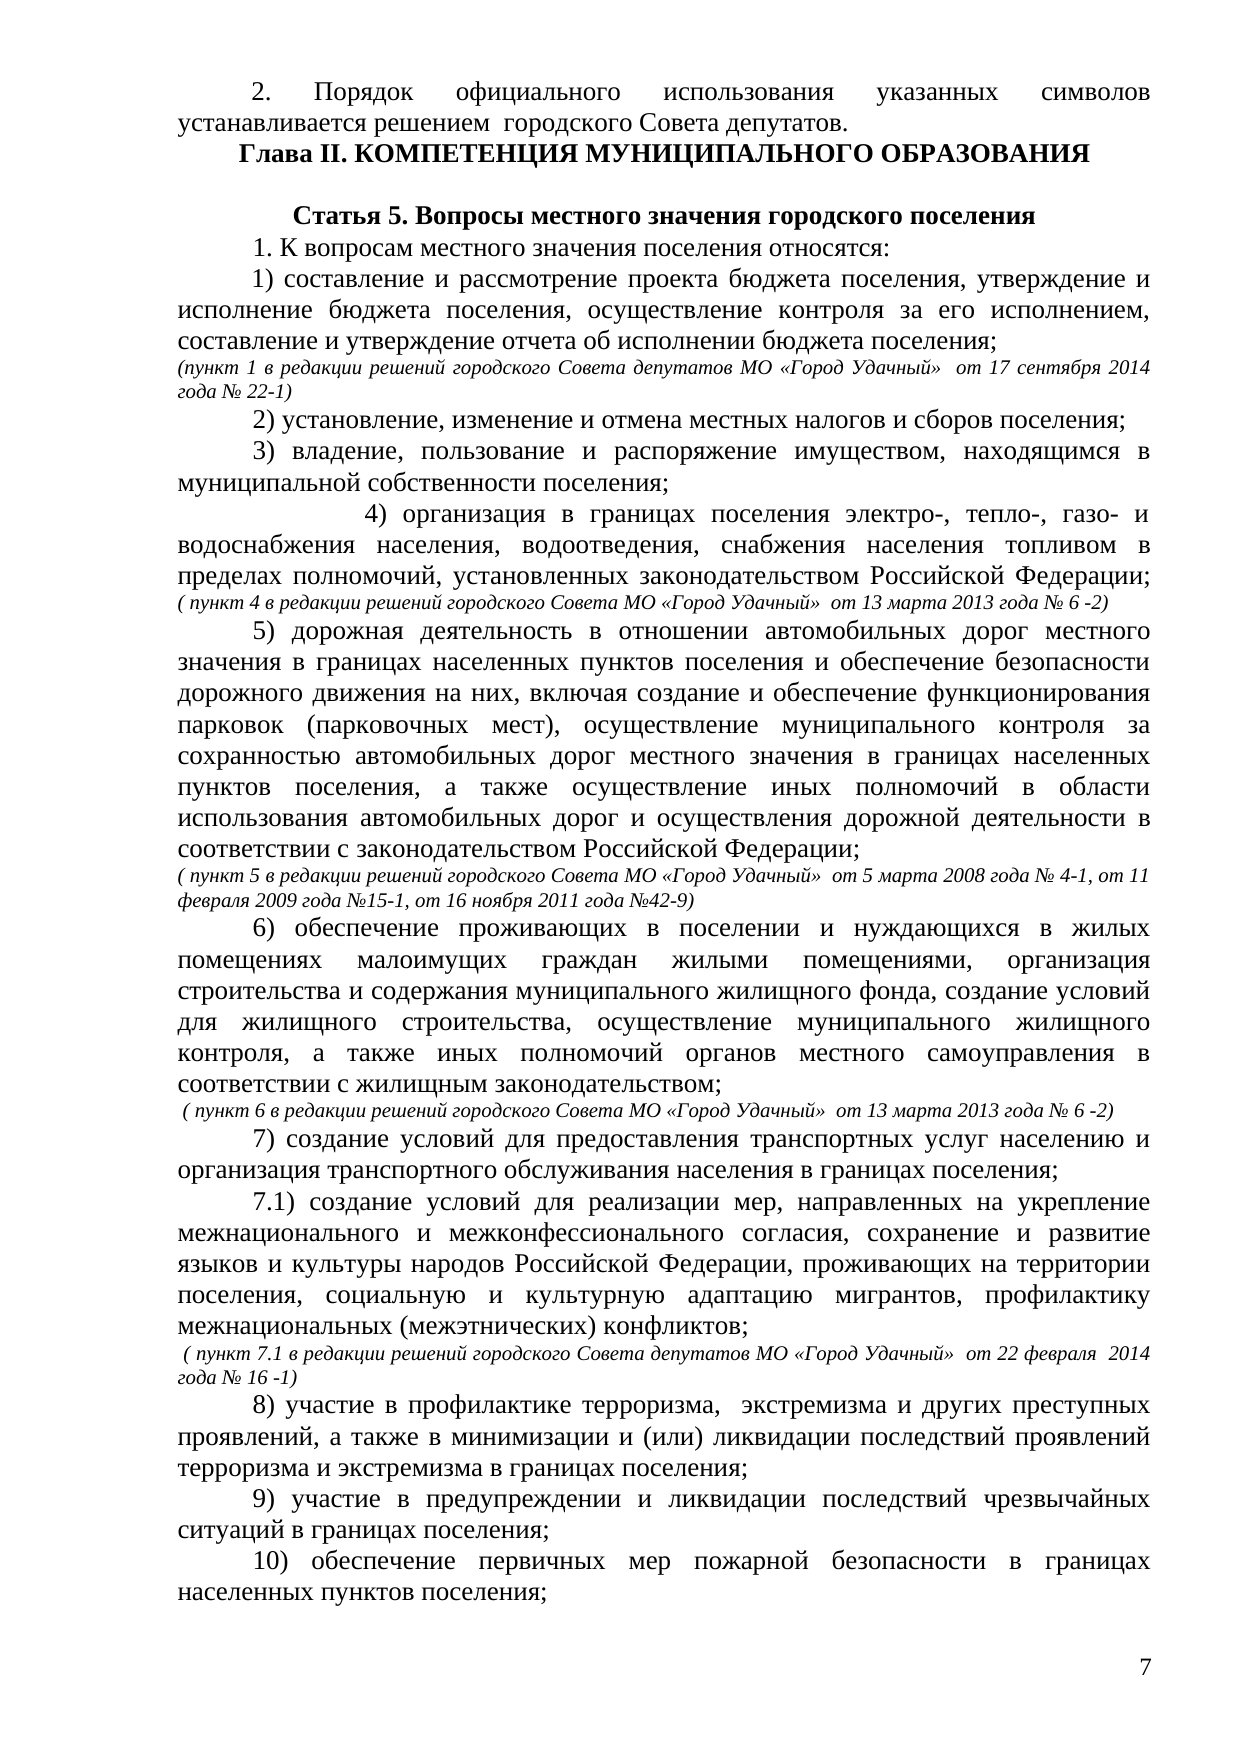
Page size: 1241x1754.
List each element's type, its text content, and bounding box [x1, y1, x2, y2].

subtitle Статья 5. Вопросы местного значения городского поселения [177, 199, 1152, 231]
text 10) обеспечение первичных мер пожарной безопасности в границах населенных пунктов поселения; [177, 1544, 1152, 1607]
text 6) обеспечение проживающих в поселении и нуждающихся в жилых помещениях малоимущих граждан жилыми помещениями, организация строительства и содержания муниципального жилищного фонда, создание условий для жилищного строительства, осуществление муниципального жилищного контроля, а также иных полномочий органов местного самоуправления в соответствии с жилищным законодательством; [177, 912, 1152, 1098]
text 4) организация в границах поселения электро-, тепло-, газо- и водоснабжения населения, водоотведения, снабжения населения топливом в пределах полномочий, установленных законодательством Российской Федерации; ( пункт 4 в редакции решений городского Совета МО «Город Удачный» от 13 марта 2013 года № 6 -2) [177, 497, 1152, 614]
text 8) участие в профилактике терроризма, экстремизма и других преступных проявлений, а также в минимизации и (или) ликвидации последствий проявлений терроризма и экстремизма в границах поселения; [177, 1389, 1152, 1482]
text 9) участие в предупреждении и ликвидации последствий чрезвычайных ситуаций в границах поселения; [177, 1482, 1152, 1544]
text 5) дорожная деятельность в отношении автомобильных дорог местного значения в границах населенных пунктов поселения и обеспечение безопасности дорожного движения на них, включая создание и обеспечение функционирования парковок (парковочных мест), осуществление муниципального контроля за сохранностью автомобильных дорог местного значения в границах населенных пунктов поселения, а также осуществление иных полномочий в области использования автомобильных дорог и осуществления дорожной деятельности в соответствии с законодательством Российской Федерации; [177, 614, 1152, 863]
text 1) составление и рассмотрение проекта бюджета поселения, утверждение и исполнение бюджета поселения, осуществление контроля за его исполнением, составление и утверждение отчета об исполнении бюджета поселения; [177, 262, 1152, 355]
text 3) владение, пользование и распоряжение имуществом, находящимся в муниципальной собственности поселения; [177, 434, 1152, 497]
text ( пункт 6 в редакции решений городского Совета МО «Город Удачный» от 13 марта 2013 года № 6 -2) [177, 1098, 1152, 1122]
text ( пункт 5 в редакции решений городского Совета МО «Город Удачный» от 5 марта 2008 года № 4-1, от 11 февраля 2009 года №15-1, от 16 ноября 2011 года №42-9) [177, 863, 1152, 912]
text ( пункт 7.1 в редакции решений городского Совета депутатов МО «Город Удачный» от 22 февраля 2014 года № 16 -1) [177, 1341, 1152, 1389]
text 7.1) создание условий для реализации мер, направленных на укрепление межнационального и межконфессионального согласия, сохранение и развитие языков и культуры народов Российской Федерации, проживающих на территории поселения, социальную и культурную адаптацию мигрантов, профилактику межнациональных (межэтнических) конфликтов; [177, 1185, 1152, 1341]
text (пункт 1 в редакции решений городского Совета депутатов МО «Город Удачный» от 17 сентября 2014 года № 22-1) [177, 355, 1152, 403]
text 2) установление, изменение и отмена местных налогов и сборов поселения; [177, 403, 1152, 434]
text 1. К вопросам местного значения поселения относятся: [177, 231, 1152, 262]
subtitle Глава II. КОМПЕТЕНЦИЯ МУНИЦИПАЛЬНОГО ОБРАЗОВАНИЯ [177, 137, 1152, 168]
text 2. Порядок официального использования указанных символов устанавливается решением городского Совета депутатов. [177, 75, 1152, 137]
text 7) создание условий для предоставления транспортных услуг населению и организация транспортного обслуживания населения в границах поселения; [177, 1122, 1152, 1185]
